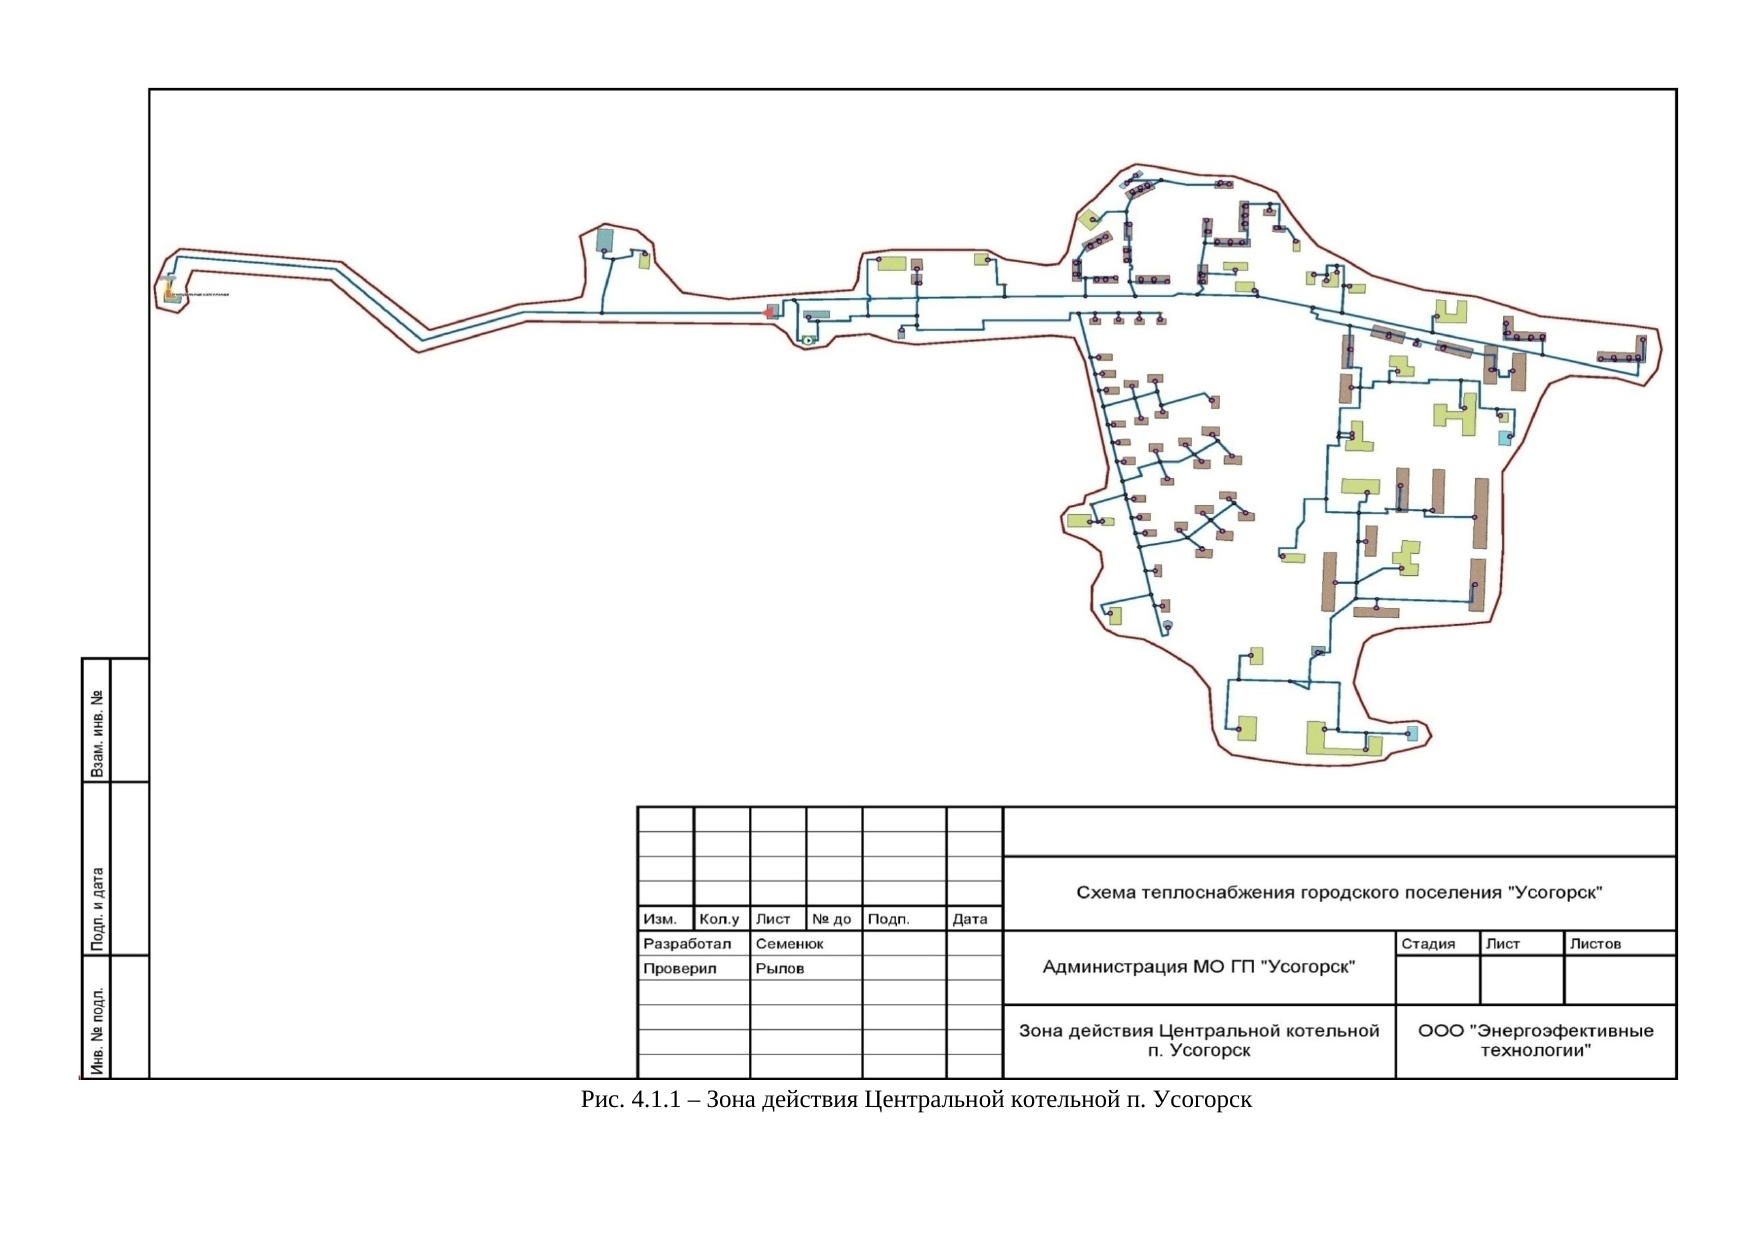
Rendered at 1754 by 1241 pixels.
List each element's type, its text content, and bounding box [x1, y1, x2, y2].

picture [78, 84, 1681, 1080]
text Рис. 4.1.1 – Зона действия Центральной котельной п. Усогорск [44, 1084, 1715, 1112]
